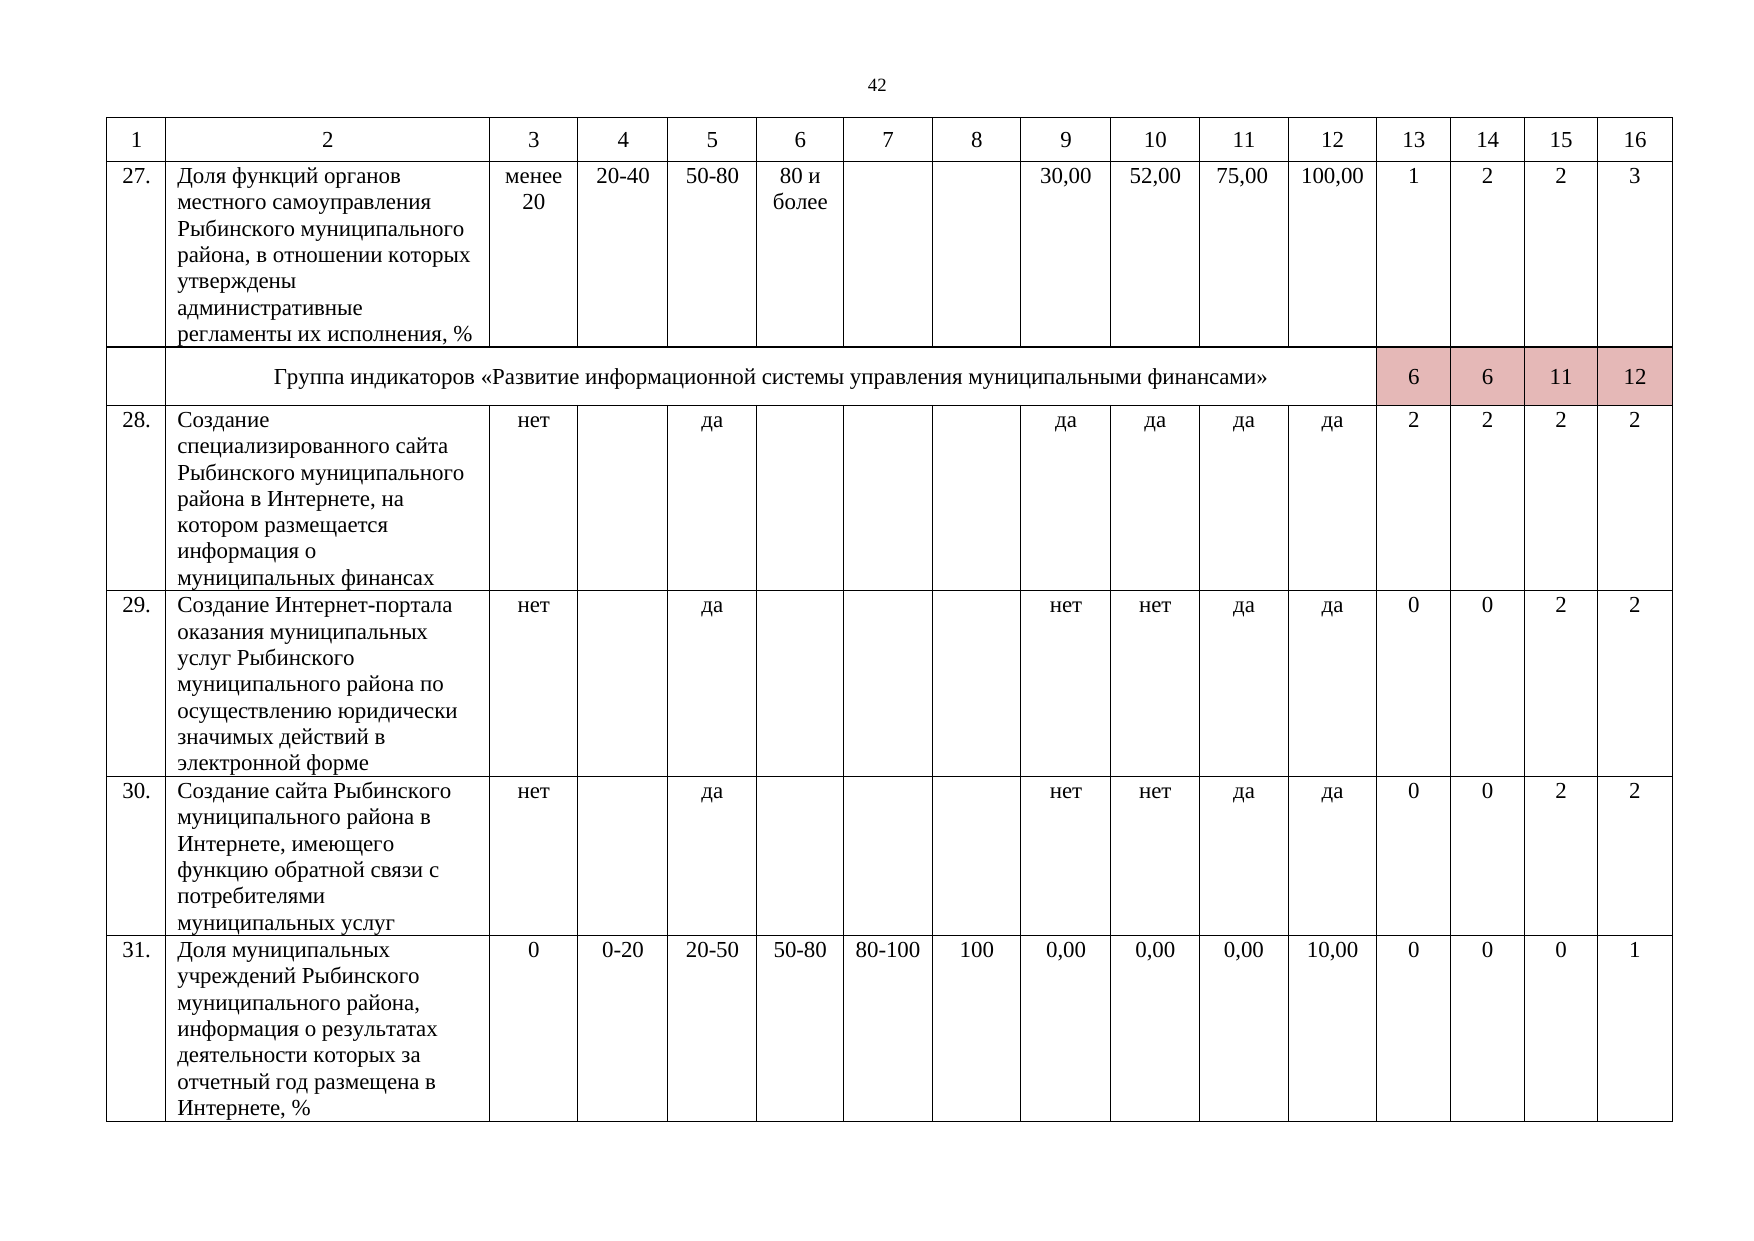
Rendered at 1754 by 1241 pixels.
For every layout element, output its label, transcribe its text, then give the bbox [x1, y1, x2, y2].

table_cell 12 [1598, 348, 1672, 405]
table_cell да [668, 406, 756, 590]
table_cell [578, 591, 667, 776]
table_cell 2 [1377, 406, 1450, 590]
table_cell [757, 777, 843, 935]
table_cell 75,00 [1200, 162, 1288, 346]
table_cell 20-50 [668, 936, 756, 1121]
table_cell нет [1021, 591, 1110, 776]
table_cell да [668, 591, 756, 776]
table_cell [578, 406, 667, 590]
table_cell 0 [1451, 936, 1524, 1121]
table_cell 100 [933, 936, 1020, 1121]
table_cell [757, 591, 843, 776]
table_cell [844, 162, 932, 346]
table_cell 0 [1451, 777, 1524, 935]
table_header 13 [1377, 118, 1450, 161]
table_cell да [1111, 406, 1199, 590]
table_cell нет [490, 406, 577, 590]
table_cell 1 [1377, 162, 1450, 346]
table_cell 3 [1598, 162, 1672, 346]
table_cell нет [490, 777, 577, 935]
table_header 6 [757, 118, 843, 161]
table_cell 2 [1525, 591, 1597, 776]
table_cell менее 20 [490, 162, 577, 346]
table_header 8 [933, 118, 1020, 161]
table_cell 0 [1377, 936, 1450, 1121]
table_cell 2 [1598, 406, 1672, 590]
table_cell 50-80 [668, 162, 756, 346]
table_cell 0 [1377, 777, 1450, 935]
table_cell 80-100 [844, 936, 932, 1121]
table_cell [933, 777, 1020, 935]
table_cell 0 [1377, 591, 1450, 776]
table_header 12 [1289, 118, 1376, 161]
table_cell 0 [1451, 591, 1524, 776]
table_header 15 [1525, 118, 1597, 161]
table_cell да [1200, 777, 1288, 935]
table_cell да [668, 777, 756, 935]
table_header 2 [166, 118, 489, 161]
table_cell 6 [1377, 348, 1450, 405]
table_cell 50-80 [757, 936, 843, 1121]
table_cell 28. [107, 406, 165, 590]
table_cell 6 [1451, 348, 1524, 405]
table_cell 52,00 [1111, 162, 1199, 346]
table_cell нет [490, 591, 577, 776]
table_cell 30,00 [1021, 162, 1110, 346]
table_cell 30. [107, 777, 165, 935]
table_cell 20-40 [578, 162, 667, 346]
table_cell 2 [1525, 162, 1597, 346]
table_cell [933, 406, 1020, 590]
table_cell да [1200, 591, 1288, 776]
table_cell 2 [1451, 162, 1524, 346]
table_cell Группа индикаторов «Развитие информационной системы управления муниципальными финансами» [166, 348, 1376, 405]
table_cell 31. [107, 936, 165, 1121]
table_header 7 [844, 118, 932, 161]
table_cell да [1289, 406, 1376, 590]
table_cell [107, 348, 165, 405]
table_cell да [1289, 777, 1376, 935]
table_cell 2 [1598, 777, 1672, 935]
table_cell 10,00 [1289, 936, 1376, 1121]
table_cell 27. [107, 162, 165, 346]
table_header 16 [1598, 118, 1672, 161]
table_cell 2 [1525, 777, 1597, 935]
table_cell 2 [1525, 406, 1597, 590]
table_header 4 [578, 118, 667, 161]
table_header 11 [1200, 118, 1288, 161]
table_cell да [1200, 406, 1288, 590]
table_cell 0 [1525, 936, 1597, 1121]
table_cell да [1021, 406, 1110, 590]
table_header 10 [1111, 118, 1199, 161]
table_header 9 [1021, 118, 1110, 161]
table_cell Доля функций органов местного самоуправления Рыбинского муниципального района, в отношении которых утверждены административные регламенты их исполнения, % [166, 162, 489, 346]
table_cell Создание Интернет-портала оказания муниципальных услуг Рыбинского муниципального района по осуществлению юридически значимых действий в электронной форме [166, 591, 489, 776]
table_cell [757, 406, 843, 590]
table_cell нет [1111, 777, 1199, 935]
table_header 5 [668, 118, 756, 161]
table_cell 0 [490, 936, 577, 1121]
table_cell нет [1021, 777, 1110, 935]
table_header 1 [107, 118, 165, 161]
table_cell нет [1111, 591, 1199, 776]
table_cell 0,00 [1021, 936, 1110, 1121]
table_cell [844, 406, 932, 590]
table_cell 2 [1598, 591, 1672, 776]
table_cell 0-20 [578, 936, 667, 1121]
table_cell 2 [1451, 406, 1524, 590]
table_cell 100,00 [1289, 162, 1376, 346]
table_cell 29. [107, 591, 165, 776]
table_cell Создание сайта Рыбинского муниципального района в Интернете, имеющего функцию обратной связи с потребителями муниципальных услуг [166, 777, 489, 935]
table_cell 0,00 [1111, 936, 1199, 1121]
table_cell Доля муниципальных учреждений Рыбинского муниципального района, информация о результатах деятельности которых за отчетный год размещена в Интернете, % [166, 936, 489, 1121]
table_cell [844, 591, 932, 776]
table_cell [933, 162, 1020, 346]
table_cell 1 [1598, 936, 1672, 1121]
table_header 14 [1451, 118, 1524, 161]
table_cell 11 [1525, 348, 1597, 405]
table_cell Создание специализированного сайта Рыбинского муниципального района в Интернете, на котором размещается информация о муниципальных финансах [166, 406, 489, 590]
table_cell [578, 777, 667, 935]
table_header 3 [490, 118, 577, 161]
table_cell [844, 777, 932, 935]
table_cell 80 и более [757, 162, 843, 346]
table_cell 0,00 [1200, 936, 1288, 1121]
table_cell [933, 591, 1020, 776]
table_cell да [1289, 591, 1376, 776]
